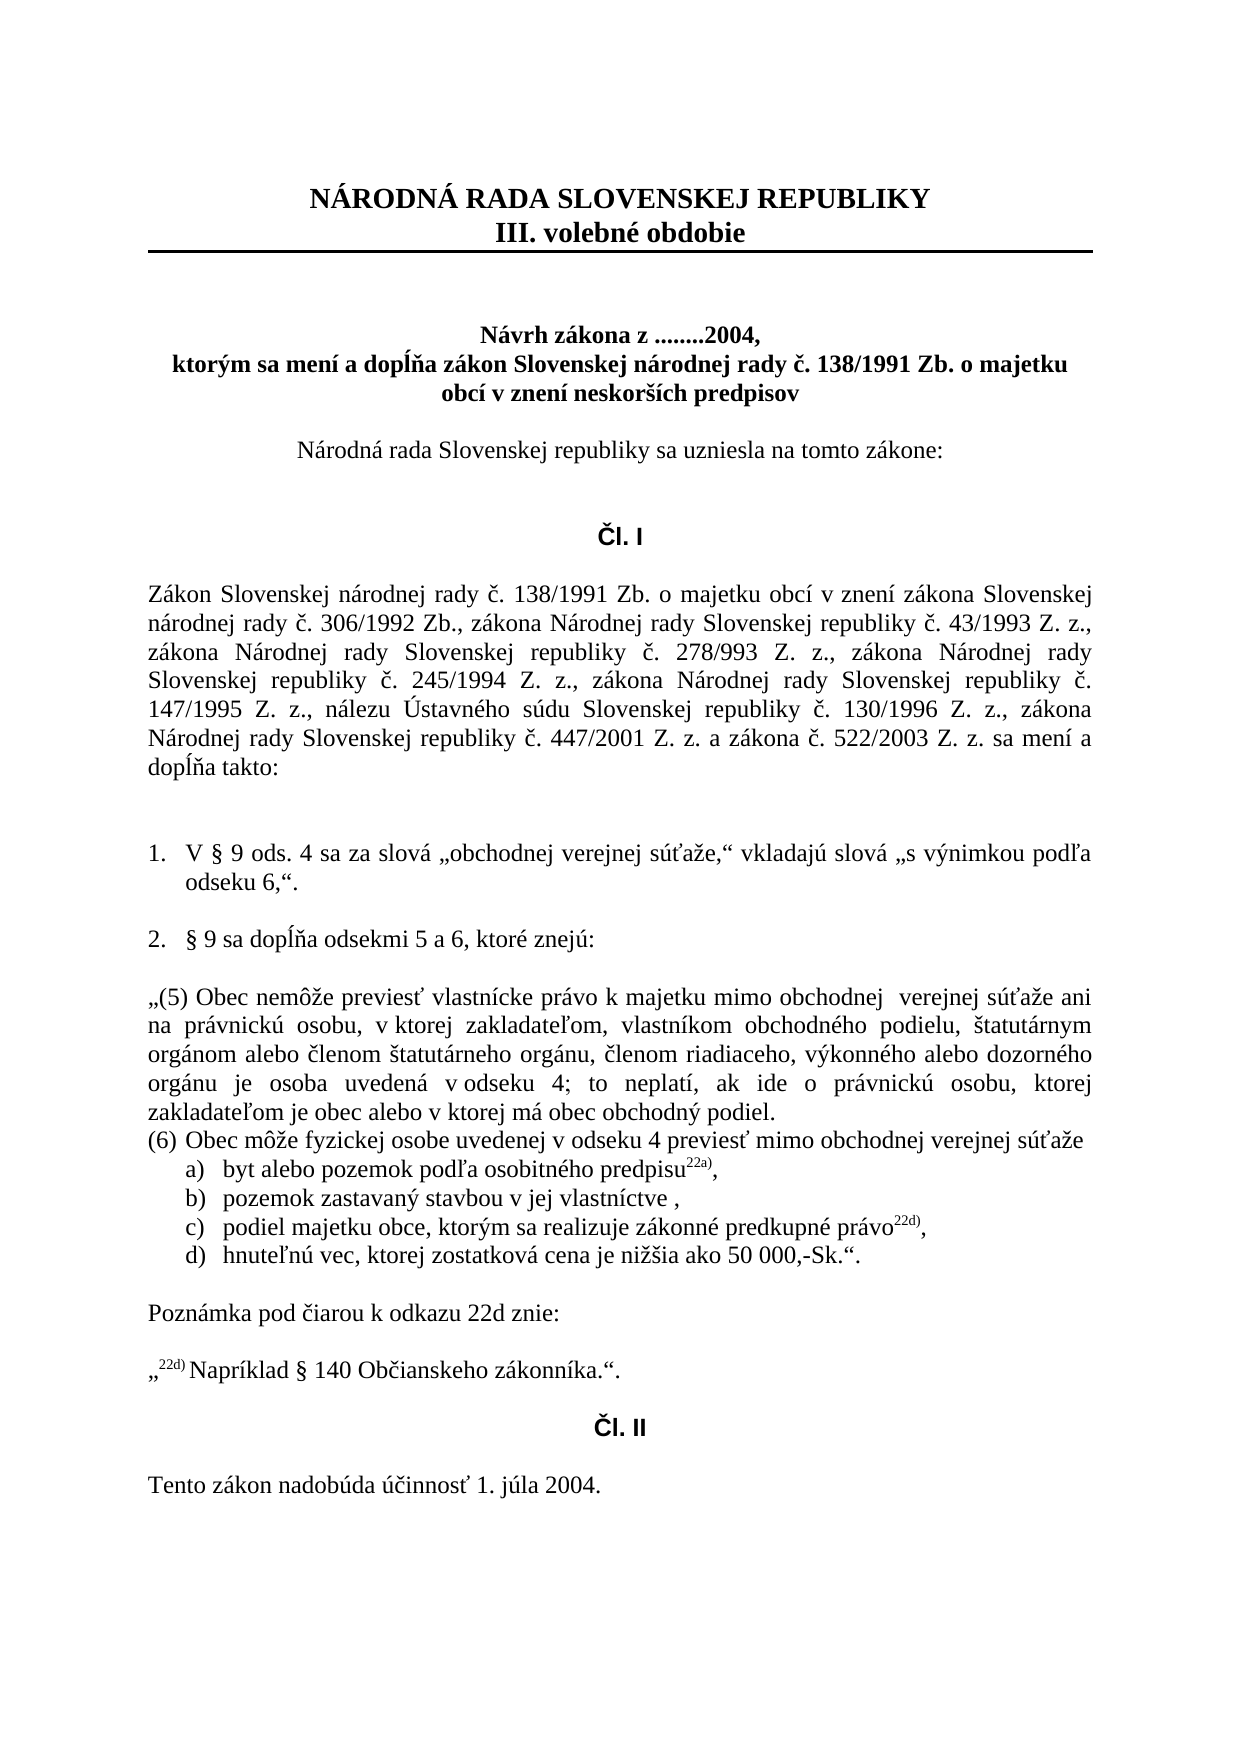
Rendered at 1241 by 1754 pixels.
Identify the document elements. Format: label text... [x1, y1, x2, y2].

list byt alebo pozemok podľa osobitného predpisu22a), [185, 1154, 1093, 1183]
text „22d) Napríklad § 140 Občianskeho zákonníka.“. [148, 1356, 1093, 1384]
text Zákon Slovenskej národnej rady č. 138/1991 Zb. o majetku obcí v znení zákona Slovenskej národnej rady č. 306/1992 Zb., zákona Národnej rady Slovenskej republiky č. 43/1993 Z. z., zákona Národnej rady Slovenskej republiky č. 278/993 Z. z., zákona Národnej rady Slovenskej republiky č. 245/1994 Z. z., zákona Národnej rady Slovenskej republiky č. 147/1995 Z. z., nálezu Ústavného súdu Slovenskej republiky č. 130/1996 Z. z., zákona Národnej rady Slovenskej republiky č. 447/2001 Z. z. a zákona č. 522/2003 Z. z. sa mení a dopĺňa takto: [148, 579, 1093, 781]
text III. volebné obdobie [148, 215, 1093, 250]
list V § 9 ods. 4 sa za slová „obchodnej verejnej súťaže,“ vkladajú slová „s výnimkou podľa odseku 6,“. [148, 838, 1093, 896]
text „(5) Obec nemôže previesť vlastnícke právo k majetku mimo obchodnej verejnej súťaže ani na právnickú osobu, v ktorej zakladateľom, vlastníkom obchodného podielu, štatutárnym orgánom alebo členom štatutárneho orgánu, členom riadiaceho, výkonného alebo dozorného orgánu je osoba uvedená v odseku 4 to neplatí, ak ide o právnickú osobu, ktorej zakladateľom je obec alebo v ktorej má obec obchodný podiel. [148, 982, 1093, 1126]
list hnuteľnú vec, ktorej zostatková cena je nižšia ako 50 000,-Sk.“. [185, 1241, 1093, 1269]
list pozemok zastavaný stavbou v jej vlastníctve , [185, 1183, 1093, 1212]
list podiel majetku obce, ktorým sa realizuje zákonné predkupné právo22d), [185, 1212, 1093, 1241]
subtitle Čl. I [148, 522, 1093, 551]
text Národná rada Slovenskej republiky sa uzniesla na tomto zákone: [148, 436, 1093, 464]
subtitle Čl. II [148, 1413, 1093, 1442]
text Návrh zákona z ........2004, [148, 321, 1093, 349]
title NÁRODNÁ RADA SLOVENSKEJ REPUBLIKY [148, 181, 1093, 215]
list Obec môže fyzickej osobe uvedenej v odseku 4 previesť mimo obchodnej verejnej súťaže [148, 1126, 1093, 1154]
text ktorým sa mení a dopĺňa zákon Slovenskej národnej rady č. 138/1991 Zb. o majetku obcí v znení neskorších predpisov [148, 349, 1093, 407]
text Poznámka pod čiarou k odkazu 22d znie: [148, 1298, 1093, 1327]
text Tento zákon nadobúda účinnosť 1. júla 2004. [148, 1471, 1093, 1499]
list § 9 sa dopĺňa odsekmi 5 a 6, ktoré znejú: [148, 924, 1093, 953]
